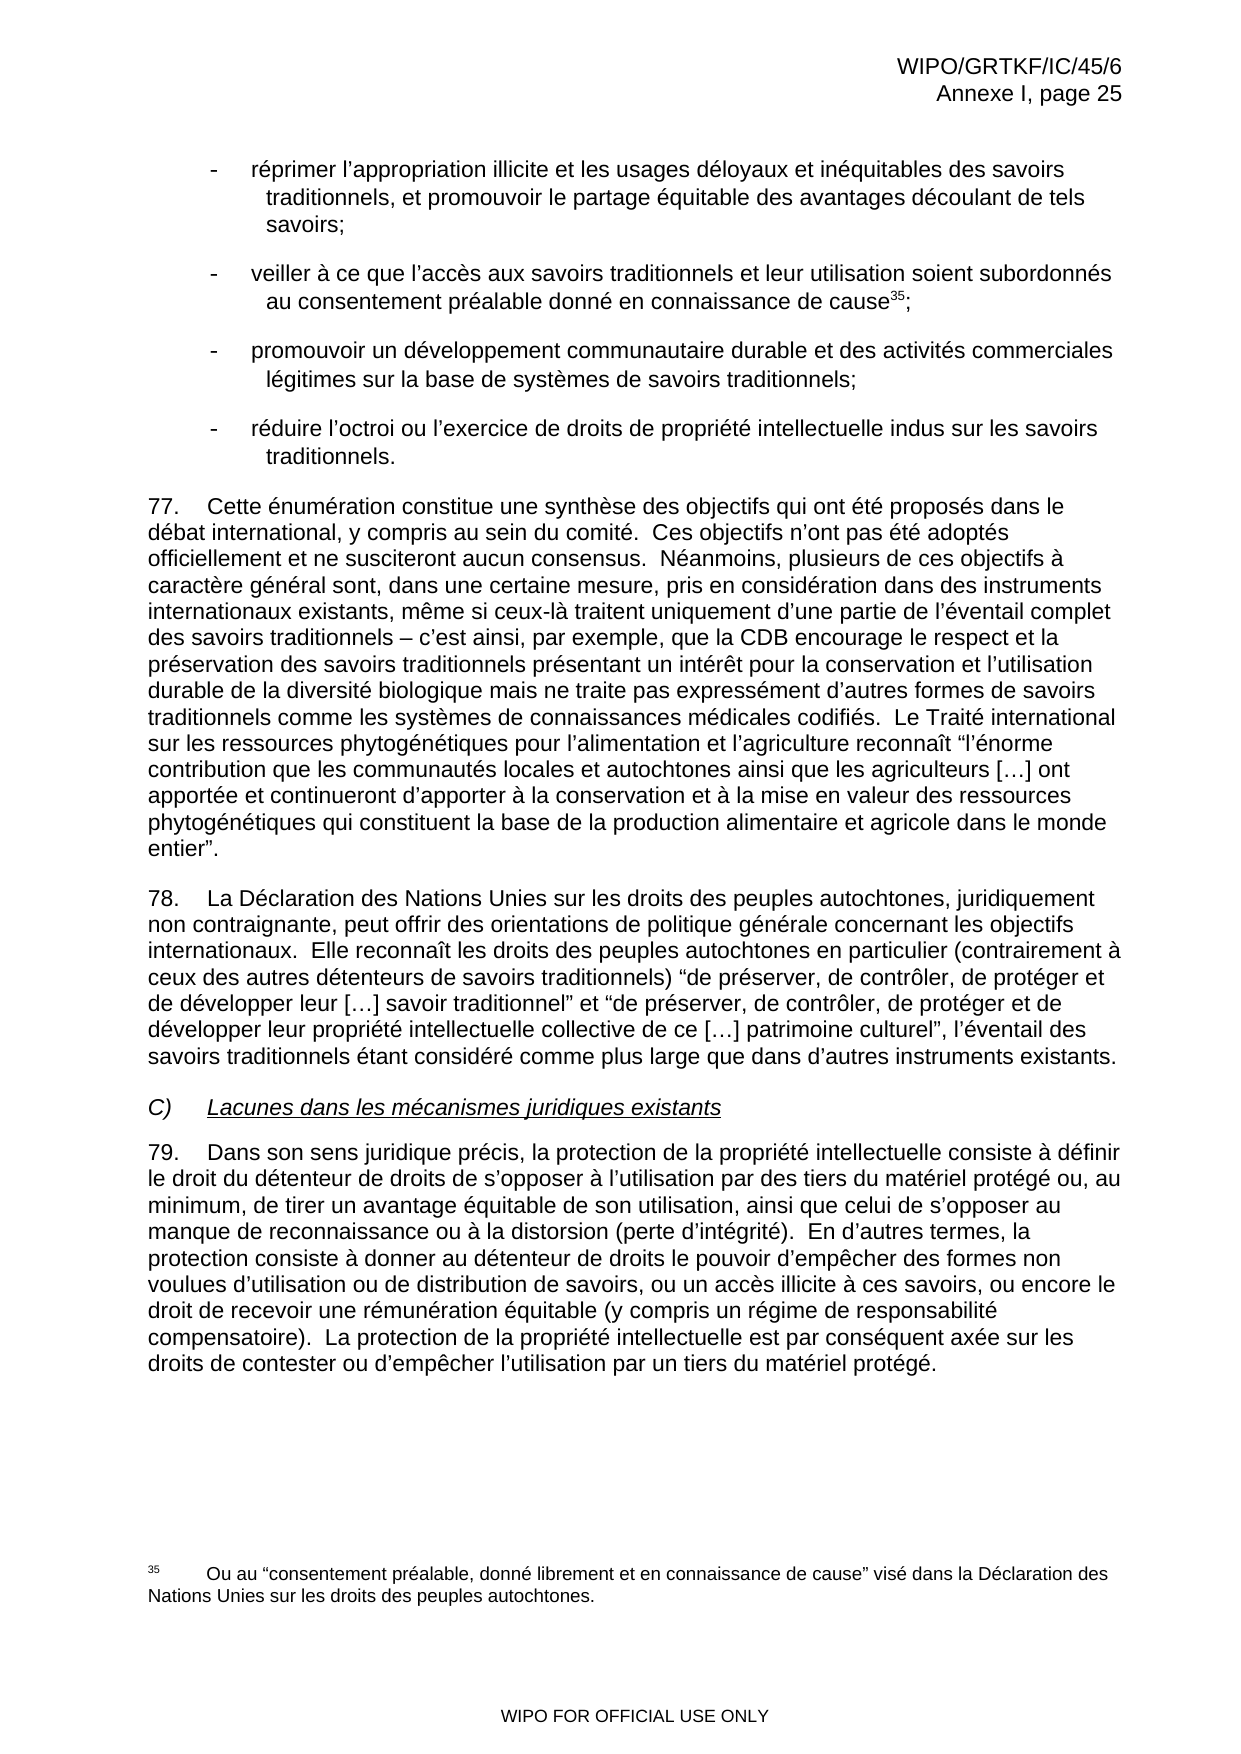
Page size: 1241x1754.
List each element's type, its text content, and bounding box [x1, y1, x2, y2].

list promouvoir un développement communautaire durable et des activités commerciales légitimes sur la base de systèmes de savoirs traditionnels; [207, 337, 1122, 392]
list réprimer l’appropriation illicite et les usages déloyaux et inéquitables des savoirs traditionnels, et promouvoir le partage équitable des avantages découlant de tels savoirs; [207, 156, 1122, 237]
text Dans son sens juridique précis, la protection de la propriété intellectuelle consiste à définir le droit du détenteur de droits de s’opposer à l’utilisation par des tiers du matériel protégé ou, au minimum, de tirer un avantage équitable de son utilisation, ainsi que celui de s’opposer au manque de reconnaissance ou à la distorsion (perte d’intégrité). En d’autres termes, la protection consiste à donner au détenteur de droits le pouvoir d’empêcher des formes non voulues d’utilisation ou de distribution de savoirs, ou un accès illicite à ces savoirs, ou encore le droit de recevoir une rémunération équitable (y compris un régime de responsabilité compensatoire). La protection de la propriété intellectuelle est par conséquent axée sur les droits de contester ou d’empêcher l’utilisation par un tiers du matériel protégé. [148, 1139, 1122, 1376]
list réduire l’octroi ou l’exercice de droits de propriété intellectuelle indus sur les savoirs traditionnels. [207, 415, 1122, 470]
list veiller à ce que l’accès aux savoirs traditionnels et leur utilisation soient subordonnés au consentement préalable donné en connaissance de cause; [207, 260, 1122, 314]
subtitle Lacunes dans les mécanismes juridiques existants [148, 1094, 1122, 1120]
text La Déclaration des Nations Unies sur les droits des peuples autochtones, juridiquement non contraignante, peut offrir des orientations de politique générale concernant les objectifs internationaux. Elle reconnaît les droits des peuples autochtones en particulier (contrairement à ceux des autres détenteurs de savoirs traditionnels) “de préserver, de contrôler, de protéger et de développer leur […] savoir traditionnel” et “de préserver, de contrôler, de protéger et de développer leur propriété intellectuelle collective de ce […] patrimoine culturel”, l’éventail des savoirs traditionnels étant considéré comme plus large que dans d’autres instruments existants. [148, 884, 1122, 1069]
text Cette énumération constitue une synthèse des objectifs qui ont été proposés dans le débat international, y compris au sein du comité. Ces objectifs n’ont pas été adoptés officiellement et ne susciteront aucun consensus. Néanmoins, plusieurs de ces objectifs à caractère général sont, dans une certaine mesure, pris en considération dans des instruments internationaux existants, même si ceux-là traitent uniquement d’une partie de l’éventail complet des savoirs traditionnels – c’est ainsi, par exemple, que la CDB encourage le respect et la préservation des savoirs traditionnels présentant un intérêt pour la conservation et l’utilisation durable de la diversité biologique mais ne traite pas expressément d’autres formes de savoirs traditionnels comme les systèmes de connaissances médicales codifiés. Le Traité international sur les ressources phytogénétiques pour l’alimentation et l’agriculture reconnaît “l’énorme contribution que les communautés locales et autochtones ainsi que les agriculteurs […] ont apportée et continueront d’apporter à la conservation et à la mise en valeur des ressources phytogénétiques qui constituent la base de la production alimentaire et agricole dans le monde entier”. [148, 493, 1122, 862]
